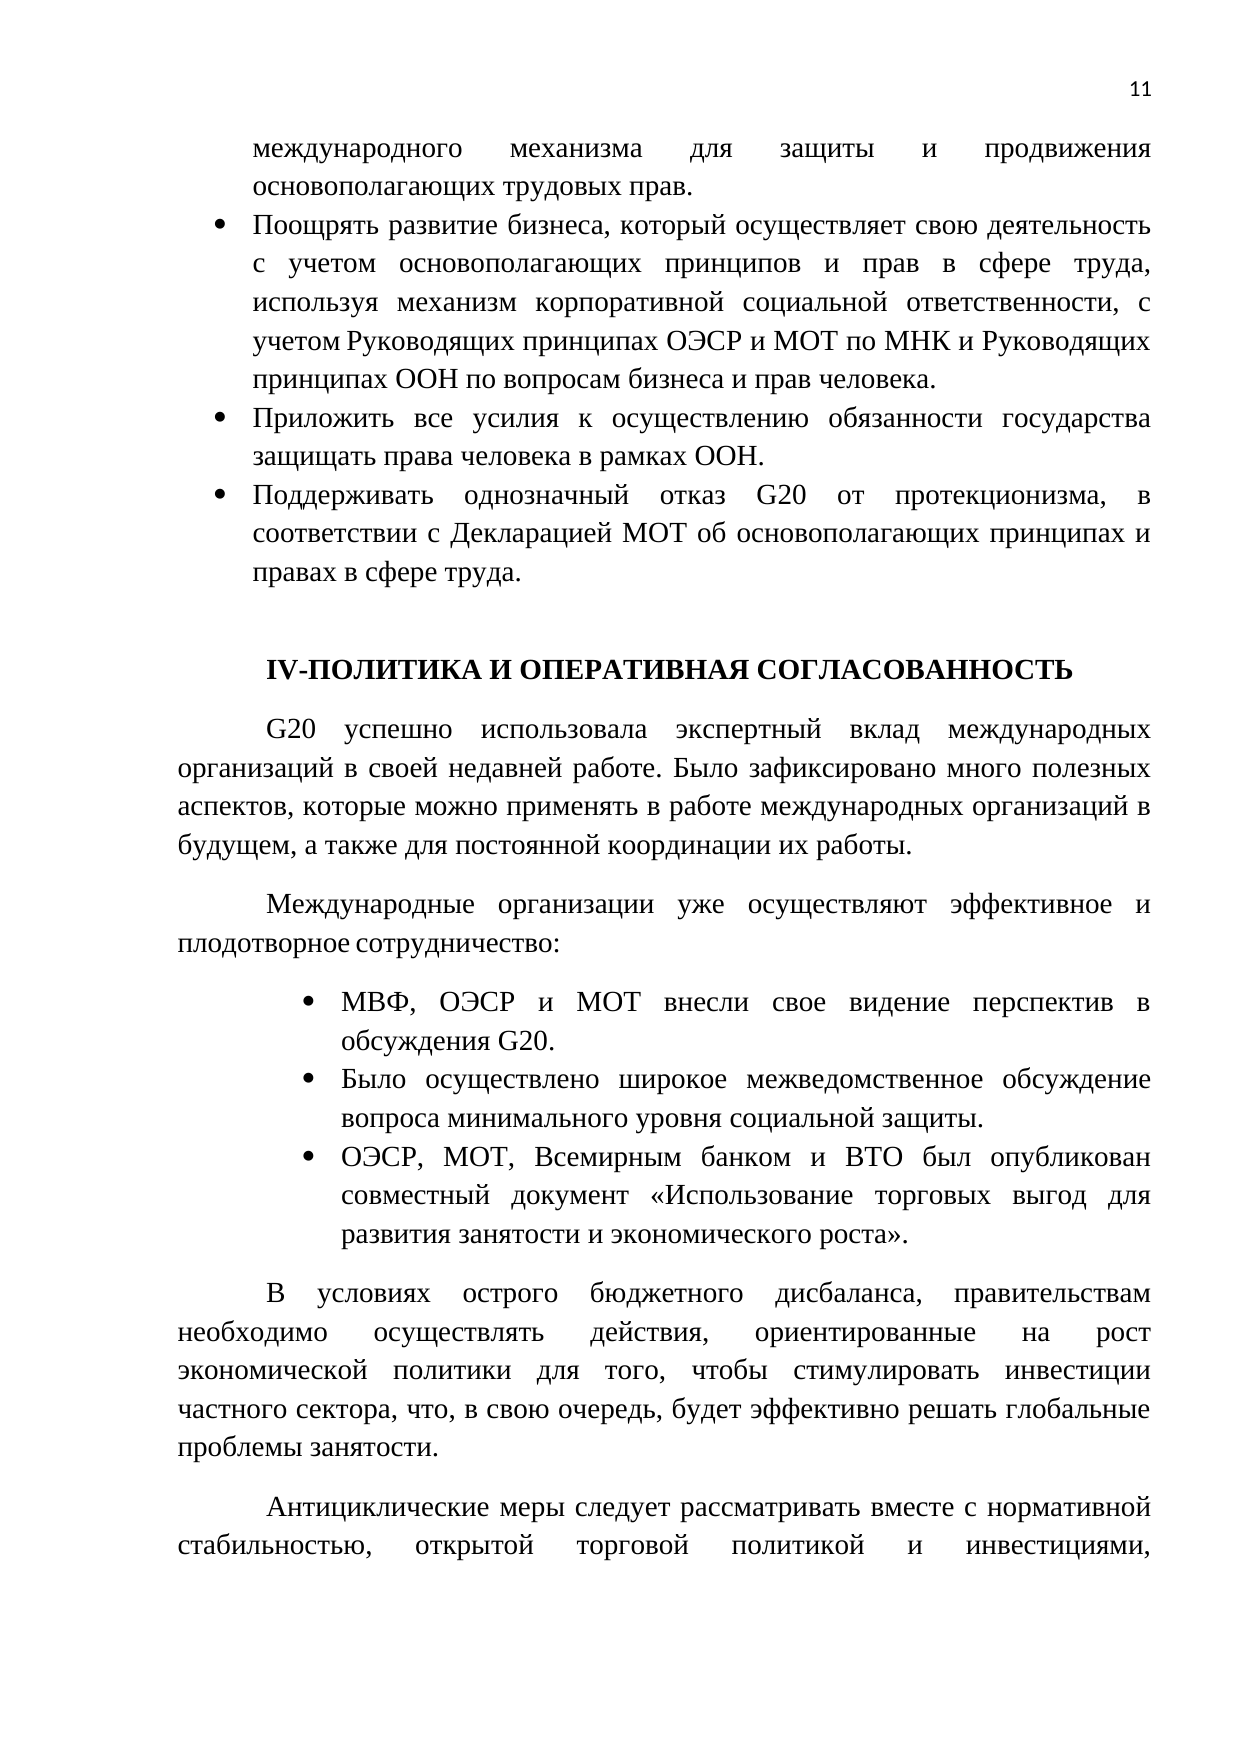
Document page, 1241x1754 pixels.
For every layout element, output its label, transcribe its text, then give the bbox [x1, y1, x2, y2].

text Международные организации уже осуществляют эффективное и плодотворное сотрудничество: [177, 886, 1152, 958]
list Приложить все усилия к осуществлению обязанности государства защищать права человека в рамках ООН. [215, 400, 1152, 472]
list Поддерживать однозначный отказ G20 от протекционизма, в соответствии с Декларацией МОТ об основополагающих принципах и правах в сфере труда. [215, 477, 1152, 588]
list Было осуществлено широкое межведомственное обсуждение вопроса минимального уровня социальной защиты. [303, 1061, 1152, 1134]
list МВФ, ОЭСР и МОТ внесли свое видение перспектив в обсуждения G20. [303, 984, 1152, 1056]
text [177, 1489, 1152, 1561]
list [215, 130, 1152, 202]
list ОЭСР, МОТ, Всемирным банком и ВТО был опубликован совместный документ «Использование торговых выгод для развития занятости и экономического роста». [303, 1139, 1152, 1249]
text IV-ПОЛИТИКА И ОПЕРАТИВНАЯ СОГЛАСОВАННОСТЬ [177, 652, 1152, 686]
text G20 успешно использовала экспертный вклад международных организаций в своей недавней работе. Было зафиксировано много полезных аспектов, которые можно применять в работе международных организаций в будущем, а также для постоянной координации их работы. [177, 711, 1152, 861]
list Поощрять развитие бизнеса, который осуществляет свою деятельность с учетом основополагающих принципов и прав в сфере труда, используя механизм корпоративной социальной ответственности, с учетом Руководящих принципах ОЭСР и МОТ по МНК и Руководящих принципах ООН по вопросам бизнеса и прав человека. [215, 207, 1152, 395]
text В условиях острого бюджетного дисбаланса, правительствам необходимо осуществлять действия, ориентированные на рост экономической политики для того, чтобы стимулировать инвестиции частного сектора, что, в свою очередь, будет эффективно решать глобальные проблемы занятости. [177, 1275, 1152, 1463]
